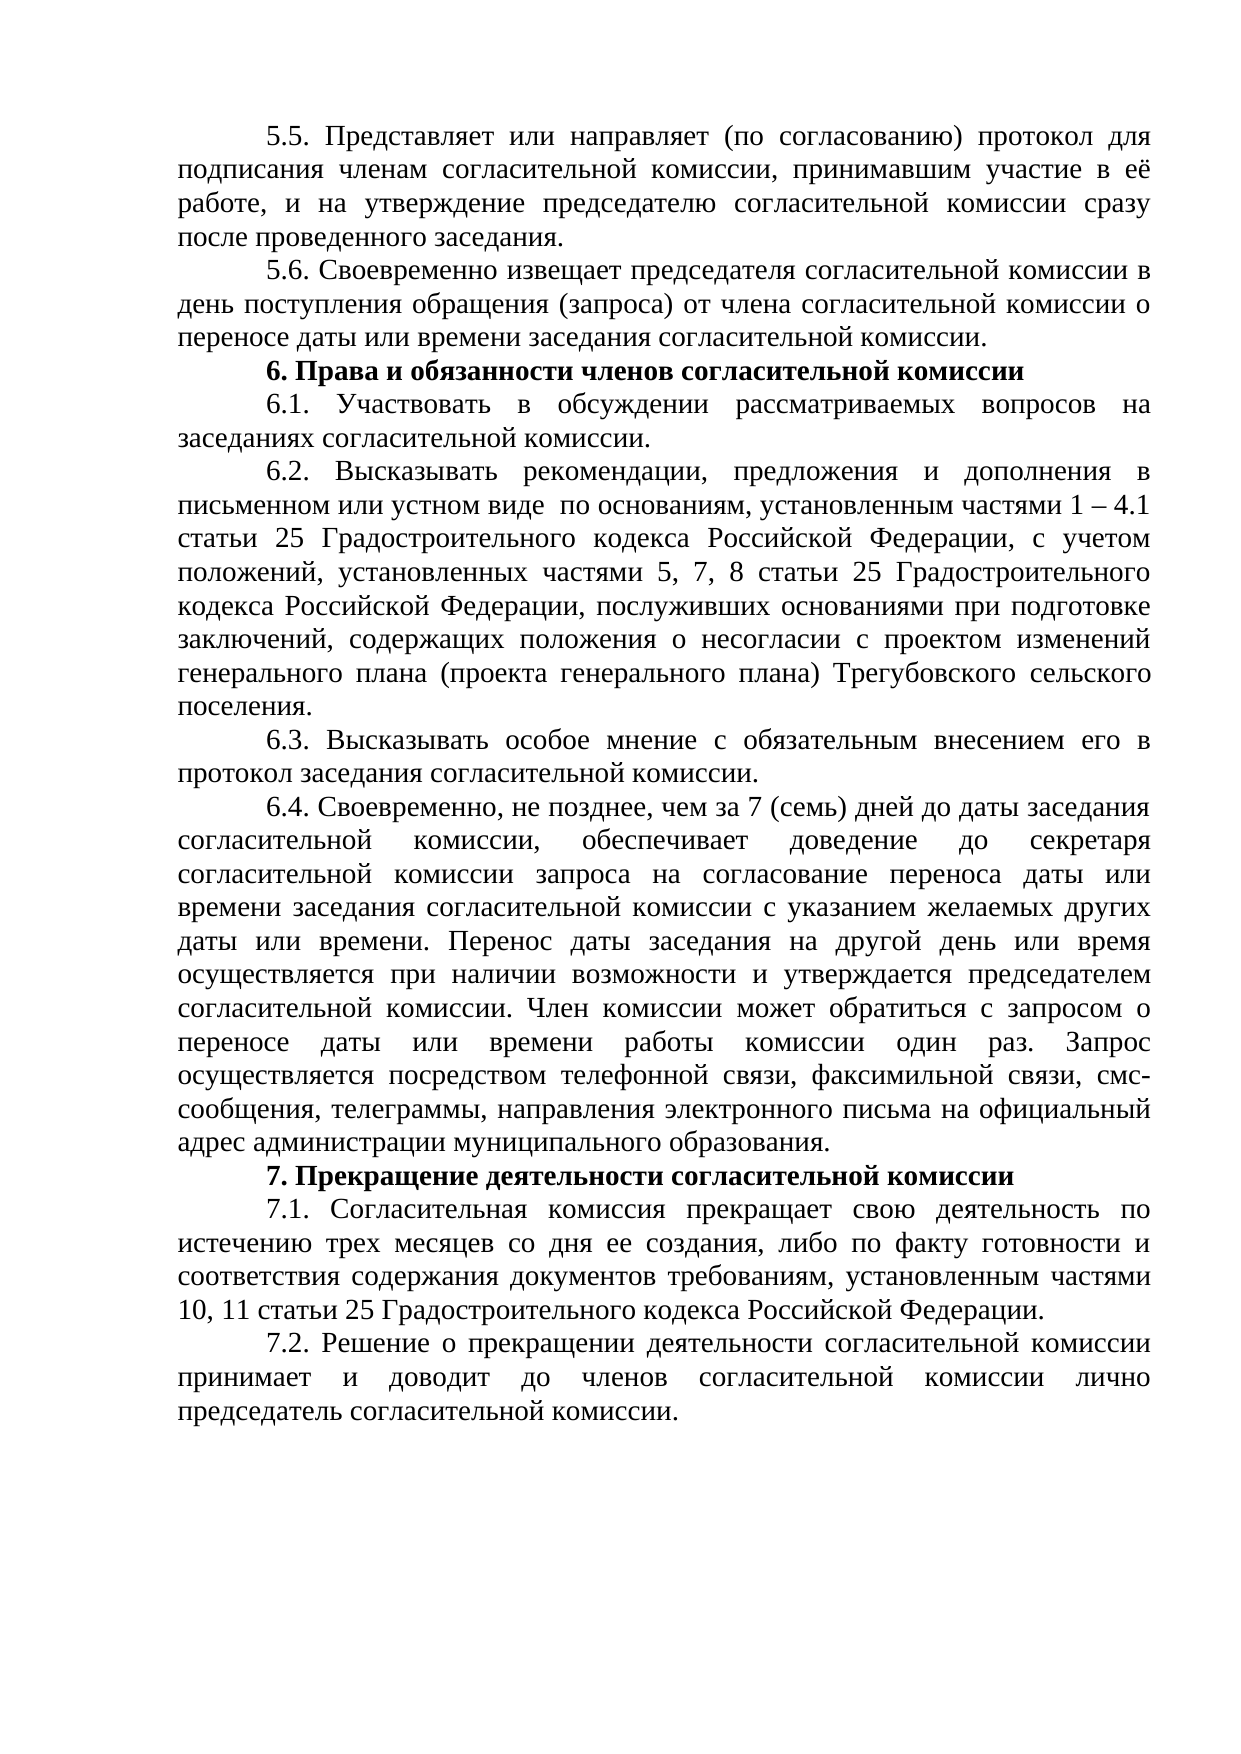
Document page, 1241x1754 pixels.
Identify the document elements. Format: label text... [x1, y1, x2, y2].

text 5.6. Своевременно извещает председателя согласительной комиссии в день поступления обращения (запроса) от члена согласительной комиссии о переносе даты или времени заседания согласительной комиссии. [177, 252, 1152, 353]
text 5.5. Представляет или направляет (по согласованию) протокол для подписания членам согласительной комиссии, принимавшим участие в её работе, и на утверждение председателю согласительной комиссии сразу после проведенного заседания. [177, 118, 1152, 252]
text 6. Права и обязанности членов согласительной комиссии [177, 353, 1152, 386]
text 6.1. Участвовать в обсуждении рассматриваемых вопросов на заседаниях согласительной комиссии. [177, 386, 1152, 453]
text 7. Прекращение деятельности согласительной комиссии [177, 1158, 1152, 1191]
text 6.2. Высказывать рекомендации, предложения и дополнения в письменном или устном виде по основаниям, установленным частями 1 – 4.1 статьи 25 Градостроительного кодекса Российской Федерации, с учетом положений, установленных частями 5, 7, 8 статьи 25 Градостроительного кодекса Российской Федерации, послуживших основаниями при подготовке заключений, содержащих положения о несогласии с проектом изменений генерального плана (проекта генерального плана) Трегубовского сельского поселения. [177, 453, 1152, 722]
text 6.3. Высказывать особое мнение с обязательным внесением его в протокол заседания согласительной комиссии. [177, 722, 1152, 789]
text 6.4. Своевременно, не позднее, чем за 7 (семь) дней до даты заседания согласительной комиссии, обеспечивает доведение до секретаря согласительной комиссии запроса на согласование переноса даты или времени заседания согласительной комиссии с указанием желаемых других даты или времени. Перенос даты заседания на другой день или время осуществляется при наличии возможности и утверждается председателем согласительной комиссии. Член комиссии может обратиться с запросом о переносе даты или времени работы комиссии один раз. Запрос осуществляется посредством телефонной связи, факсимильной связи, смс-сообщения, телеграммы, направления электронного письма на официальный адрес администрации муниципального образования. [177, 789, 1152, 1158]
text 7.1. Согласительная комиссия прекращает свою деятельность по истечению трех месяцев со дня ее создания, либо по факту готовности и соответствия содержания документов требованиям, установленным частями 10, 11 статьи 25 Градостроительного кодекса Российской Федерации. [177, 1191, 1152, 1326]
text 7.2. Решение о прекращении деятельности согласительной комиссии принимает и доводит до членов согласительной комиссии лично председатель согласительной комиссии. [177, 1326, 1152, 1426]
